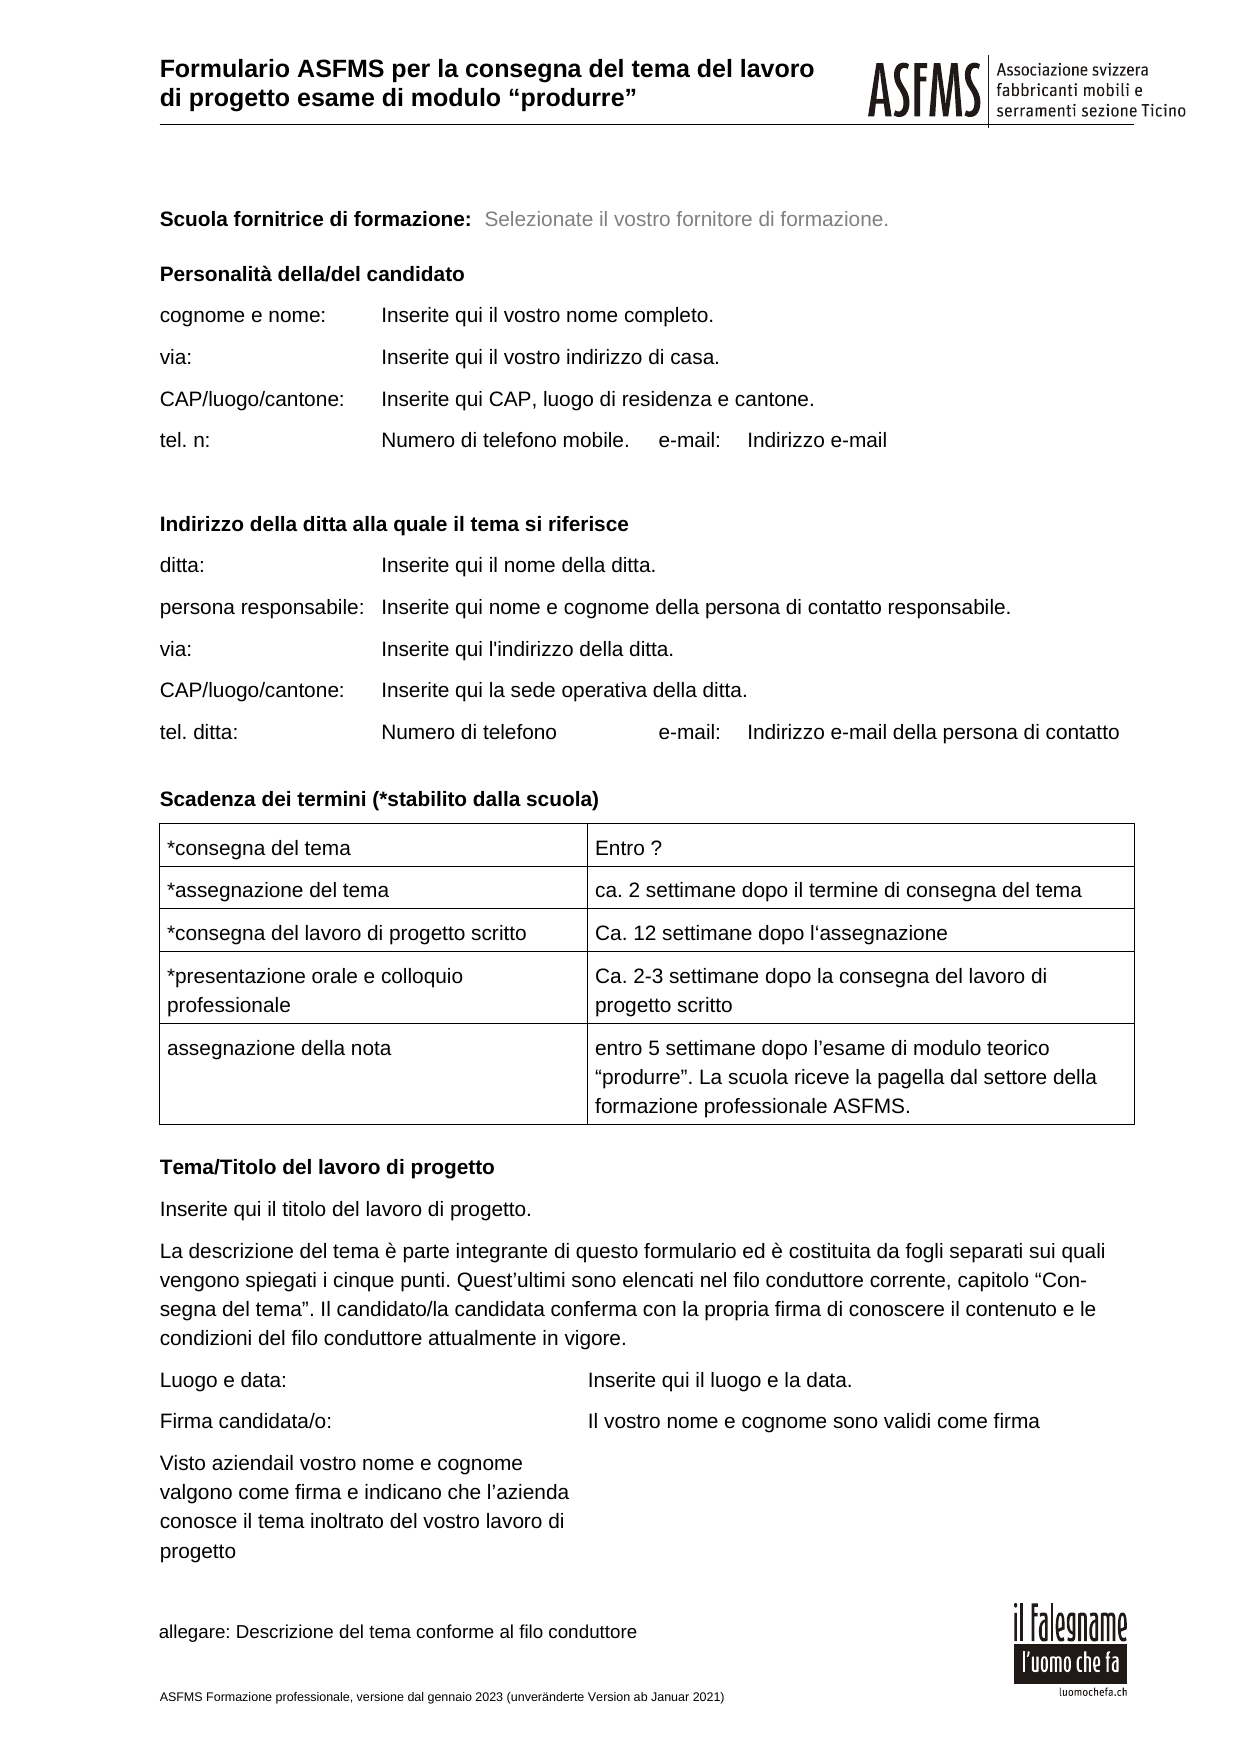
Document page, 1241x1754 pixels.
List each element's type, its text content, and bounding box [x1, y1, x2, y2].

text e-mail: [658, 423, 1134, 452]
text CAP/luogo/cantone: [159, 381, 1134, 410]
table_cell [588, 867, 1134, 908]
text Indirizzo della ditta alla quale il tema si riferisce [159, 506, 1134, 535]
text Personalità della/del candidato [159, 256, 1134, 285]
text via: [159, 339, 1134, 369]
text tel. ditta: [159, 714, 635, 744]
text Visto azienda [159, 1446, 588, 1562]
text persona responsabile: [159, 589, 1134, 619]
table_cell *presentazione orale e colloquio professionale [160, 952, 587, 1023]
text Luogo e data: [159, 1362, 1134, 1392]
text via: [159, 631, 1134, 660]
text La descrizione del tema è parte integrante di questo formulario ed è costituita da fogli separati sui quali vengono spiegati i cinque punti. Quest’ultimi sono elencati nel filo conduttore corrente, capitolo “Con-segna del tema”. Il candidato/la candidata conferma con la propria firma di conoscere il contenuto e le condizioni del filo conduttore attualmente in vigore. [159, 1233, 1134, 1350]
text cognome e nome: [159, 298, 1134, 327]
text tel. n: [159, 423, 635, 452]
table_header *consegna del tema [160, 824, 587, 866]
text e-mail: [658, 714, 1134, 744]
table_header [588, 824, 1134, 866]
text Tema/Titolo del lavoro di progetto [159, 1150, 1134, 1179]
table_cell [588, 952, 1134, 1023]
table_cell entro 5 settimane dopo l’esame di modulo teorico “produrre”. La scuola riceve la pagella dal settore della formazione professionale ASFMS. [588, 1024, 1134, 1124]
table_cell [588, 909, 1134, 951]
text Scuola fornitrice di formazione: [159, 202, 1134, 231]
text ditta: [159, 548, 1134, 577]
table_cell *consegna del lavoro di progetto scritto [160, 909, 587, 951]
text Firma candidata/o: [159, 1404, 1134, 1433]
text Scadenza dei termini (*stabilito dalla scuola) [159, 781, 1134, 810]
table_cell *assegnazione del tema [160, 867, 587, 908]
table_cell assegnazione della nota [160, 1024, 587, 1124]
text CAP/luogo/cantone: [159, 673, 1134, 702]
